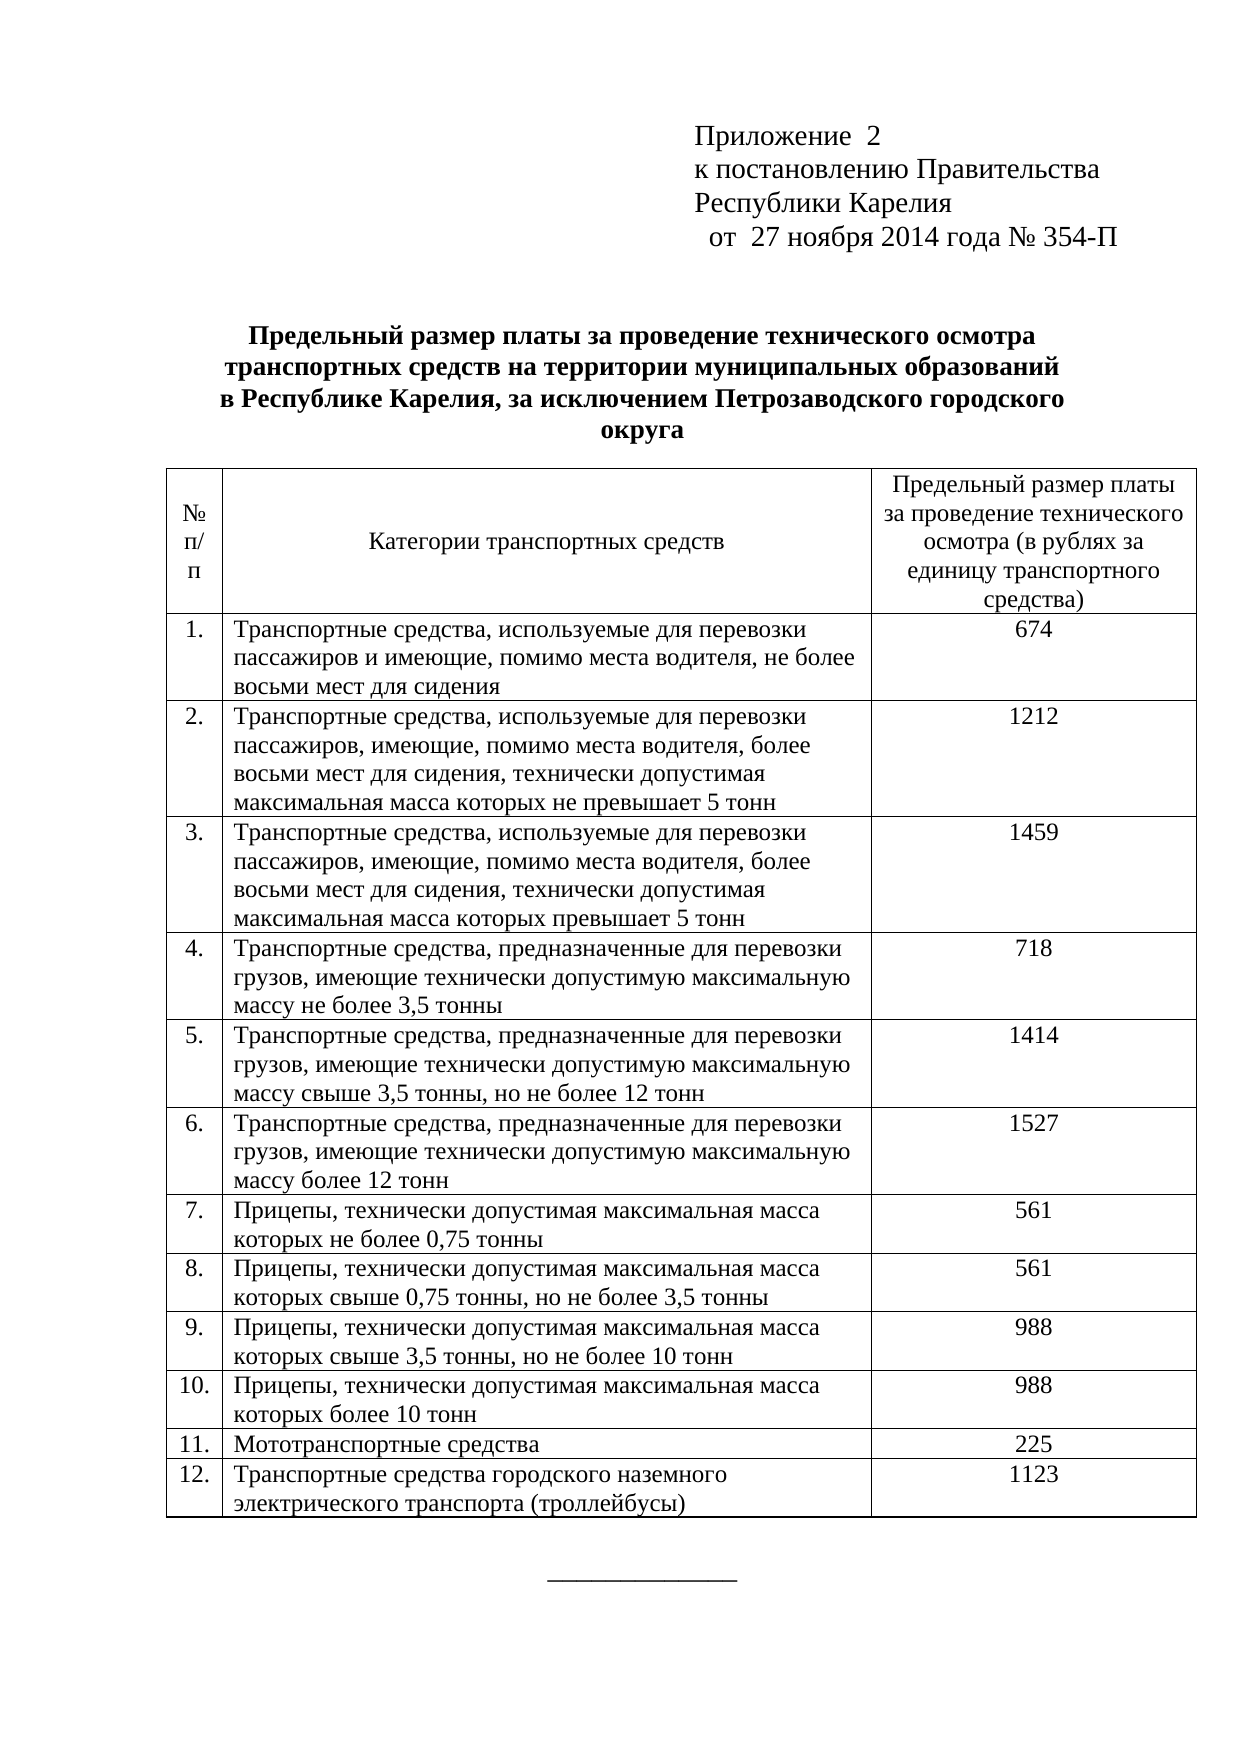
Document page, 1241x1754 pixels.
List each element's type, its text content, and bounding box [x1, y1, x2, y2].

title в Республике Карелия, за исключением Петрозаводского городского округа [177, 382, 1107, 444]
table_header Предельный размер платы за проведение технического осмотра (в рублях за единицу транспортного средства) [872, 469, 1196, 613]
table_cell Прицепы, технически допустимая максимальная масса которых более 10 тонн [223, 1371, 871, 1428]
title Предельный размер платы за проведение технического осмотра [177, 319, 1107, 351]
title транспортных средств на территории муниципальных образований [177, 351, 1107, 382]
table_cell 8. [167, 1254, 222, 1311]
table_header № п/п [167, 469, 222, 613]
table_cell 674 [872, 614, 1196, 700]
table_cell 1527 [872, 1108, 1196, 1194]
text _____________ [177, 1551, 1107, 1584]
table_cell 561 [872, 1254, 1196, 1311]
table_cell 2. [167, 701, 222, 816]
table_cell 4. [167, 933, 222, 1019]
table_cell Мототранспортные средства [223, 1429, 871, 1458]
table_cell 10. [167, 1371, 222, 1428]
table_cell 988 [872, 1312, 1196, 1369]
table_cell Прицепы, технически допустимая максимальная масса которых не более 0,75 тонны [223, 1195, 871, 1252]
text от 27 ноября 2014 года № 354-П [177, 219, 1167, 252]
table_cell 12. [167, 1459, 222, 1516]
table_cell Транспортные средства, используемые для перевозки пассажиров, имеющие, помимо места водителя, более восьми мест для сидения, технически допустимая максимальная масса которых не превышает 5 тонн [223, 701, 871, 816]
table_header Категории транспортных средств [223, 469, 871, 613]
table_cell 1459 [872, 817, 1196, 932]
table_cell 1. [167, 614, 222, 700]
table_cell 7. [167, 1195, 222, 1252]
table_cell Прицепы, технически допустимая максимальная масса которых свыше 0,75 тонны, но не более 3,5 тонны [223, 1254, 871, 1311]
table_cell Прицепы, технически допустимая максимальная масса которых свыше 3,5 тонны, но не более 10 тонн [223, 1312, 871, 1369]
table_cell 225 [872, 1429, 1196, 1458]
table_cell 11. [167, 1429, 222, 1458]
table_cell 5. [167, 1020, 222, 1107]
text Республики Карелия [177, 185, 1196, 219]
table_cell Транспортные средства, предназначенные для перевозки грузов, имеющие технически допустимую максимальную массу более 12 тонн [223, 1108, 871, 1194]
table_cell 9. [167, 1312, 222, 1369]
table_cell Транспортные средства, используемые для перевозки пассажиров и имеющие, помимо места водителя, не более восьми мест для сидения [223, 614, 871, 700]
table_cell 1123 [872, 1459, 1196, 1516]
table_cell 561 [872, 1195, 1196, 1252]
table_cell Транспортные средства, используемые для перевозки пассажиров, имеющие, помимо места водителя, более восьми мест для сидения, технически допустимая максимальная масса которых превышает 5 тонн [223, 817, 871, 932]
table_cell Транспортные средства, предназначенные для перевозки грузов, имеющие технически допустимую максимальную массу свыше 3,5 тонны, но не более 12 тонн [223, 1020, 871, 1107]
table_cell 1212 [872, 701, 1196, 816]
table_cell Транспортные средства городского наземного электрического транспорта (троллейбусы) [223, 1459, 871, 1516]
table_cell 1414 [872, 1020, 1196, 1107]
table_cell 3. [167, 817, 222, 932]
table_cell 6. [167, 1108, 222, 1194]
table_cell Транспортные средства, предназначенные для перевозки грузов, имеющие технически допустимую максимальную массу не более 3,5 тонны [223, 933, 871, 1019]
table_cell 988 [872, 1371, 1196, 1428]
text Приложение 2 [177, 118, 1196, 152]
table_cell 718 [872, 933, 1196, 1019]
text к постановлению Правительства [177, 152, 1196, 185]
